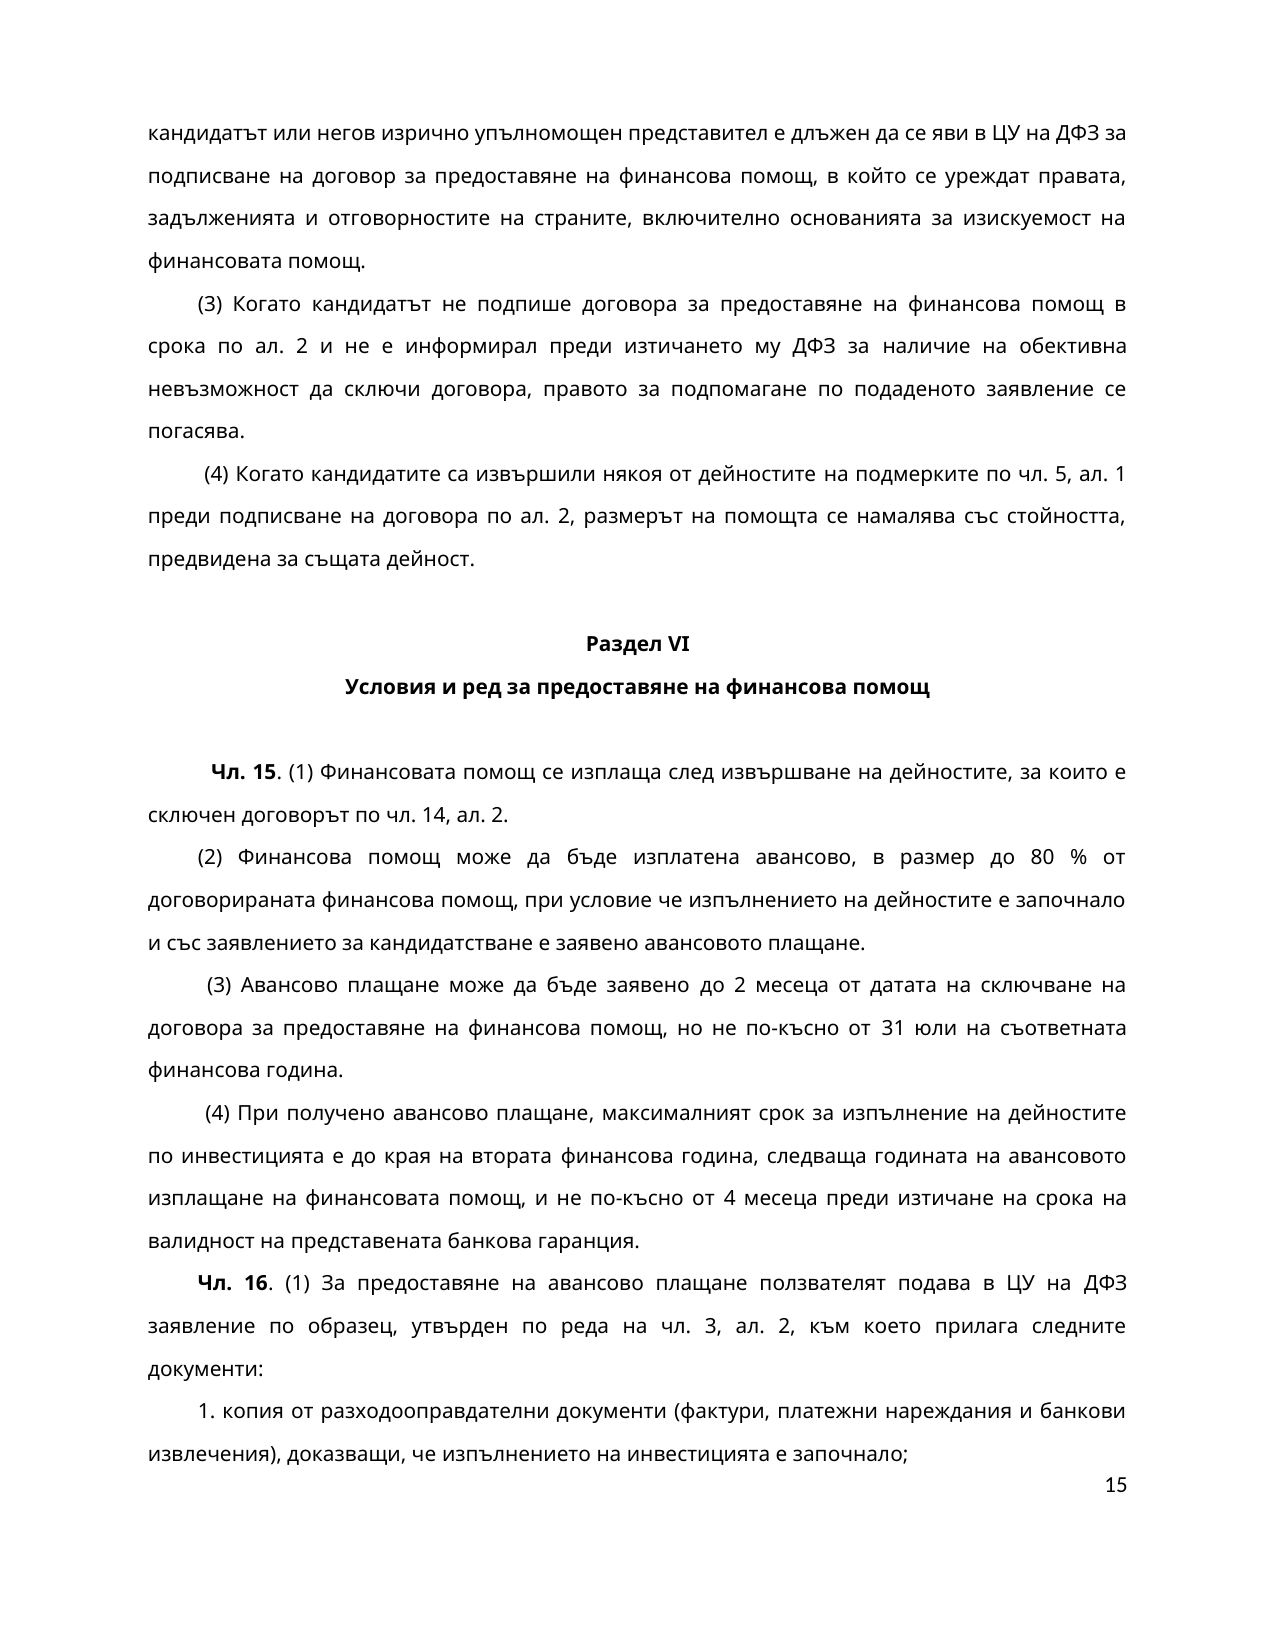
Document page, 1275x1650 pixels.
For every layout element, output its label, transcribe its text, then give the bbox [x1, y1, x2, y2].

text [148, 118, 1127, 274]
text 1. копия от разходооправдателни документи (фактури, платежни нареждания и банкови извлечения), доказващи, че изпълнението на инвестицията е започнало; [148, 1396, 1127, 1467]
text Раздел VI [148, 629, 1127, 658]
text (4) При получено авансово плащане, максималният срок за изпълнение на дейностите по инвестицията е до края на втората финансова година, следваща годината на авансовото изплащане на финансовата помощ, и не по-късно от 4 месеца преди изтичане на срока на валидност на представената банкова гаранция. [148, 1098, 1127, 1254]
text (3) Когато кандидатът не подпише договора за предоставяне на финансова помощ в срока по ал. 2 и не е информирал преди изтичането му ДФЗ за наличие на обективна невъзможност да сключи договора, правото за подпомагане по подаденото заявление се погасява. [148, 289, 1127, 445]
text Чл. 16. (1) За предоставяне на авансово плащане ползвателят подава в ЦУ на ДФЗ заявление по образец, утвърден по реда на чл. 3, ал. 2, към което прилага следните документи: [148, 1268, 1127, 1382]
text (3) Авансово плащане може да бъде заявено до 2 месеца от датата на сключване на договора за предоставяне на финансова помощ, но не по-късно от 31 юли на съответната финансова година. [148, 970, 1127, 1084]
text (4) Когато кандидатите са извършили някоя от дейностите на подмерките по чл. 5, ал. 1 преди подписване на договора по ал. 2, размерът на помощта се намалява със стойността, предвидена за същата дейност. [148, 459, 1127, 573]
text (2) Финансова помощ може да бъде изплатена авансово, в размер до 80 % от договорираната финансова помощ, при условие че изпълнението на дейностите е започнало и със заявлението за кандидатстване е заявено авансовото плащане. [148, 842, 1127, 956]
text Условия и ред за предоставяне на финансова помощ [148, 672, 1127, 701]
text Чл. 15. (1) Финансовата помощ се изплаща след извършване на дейностите, за които е сключен договорът по чл. 14, ал. 2. [148, 757, 1127, 828]
